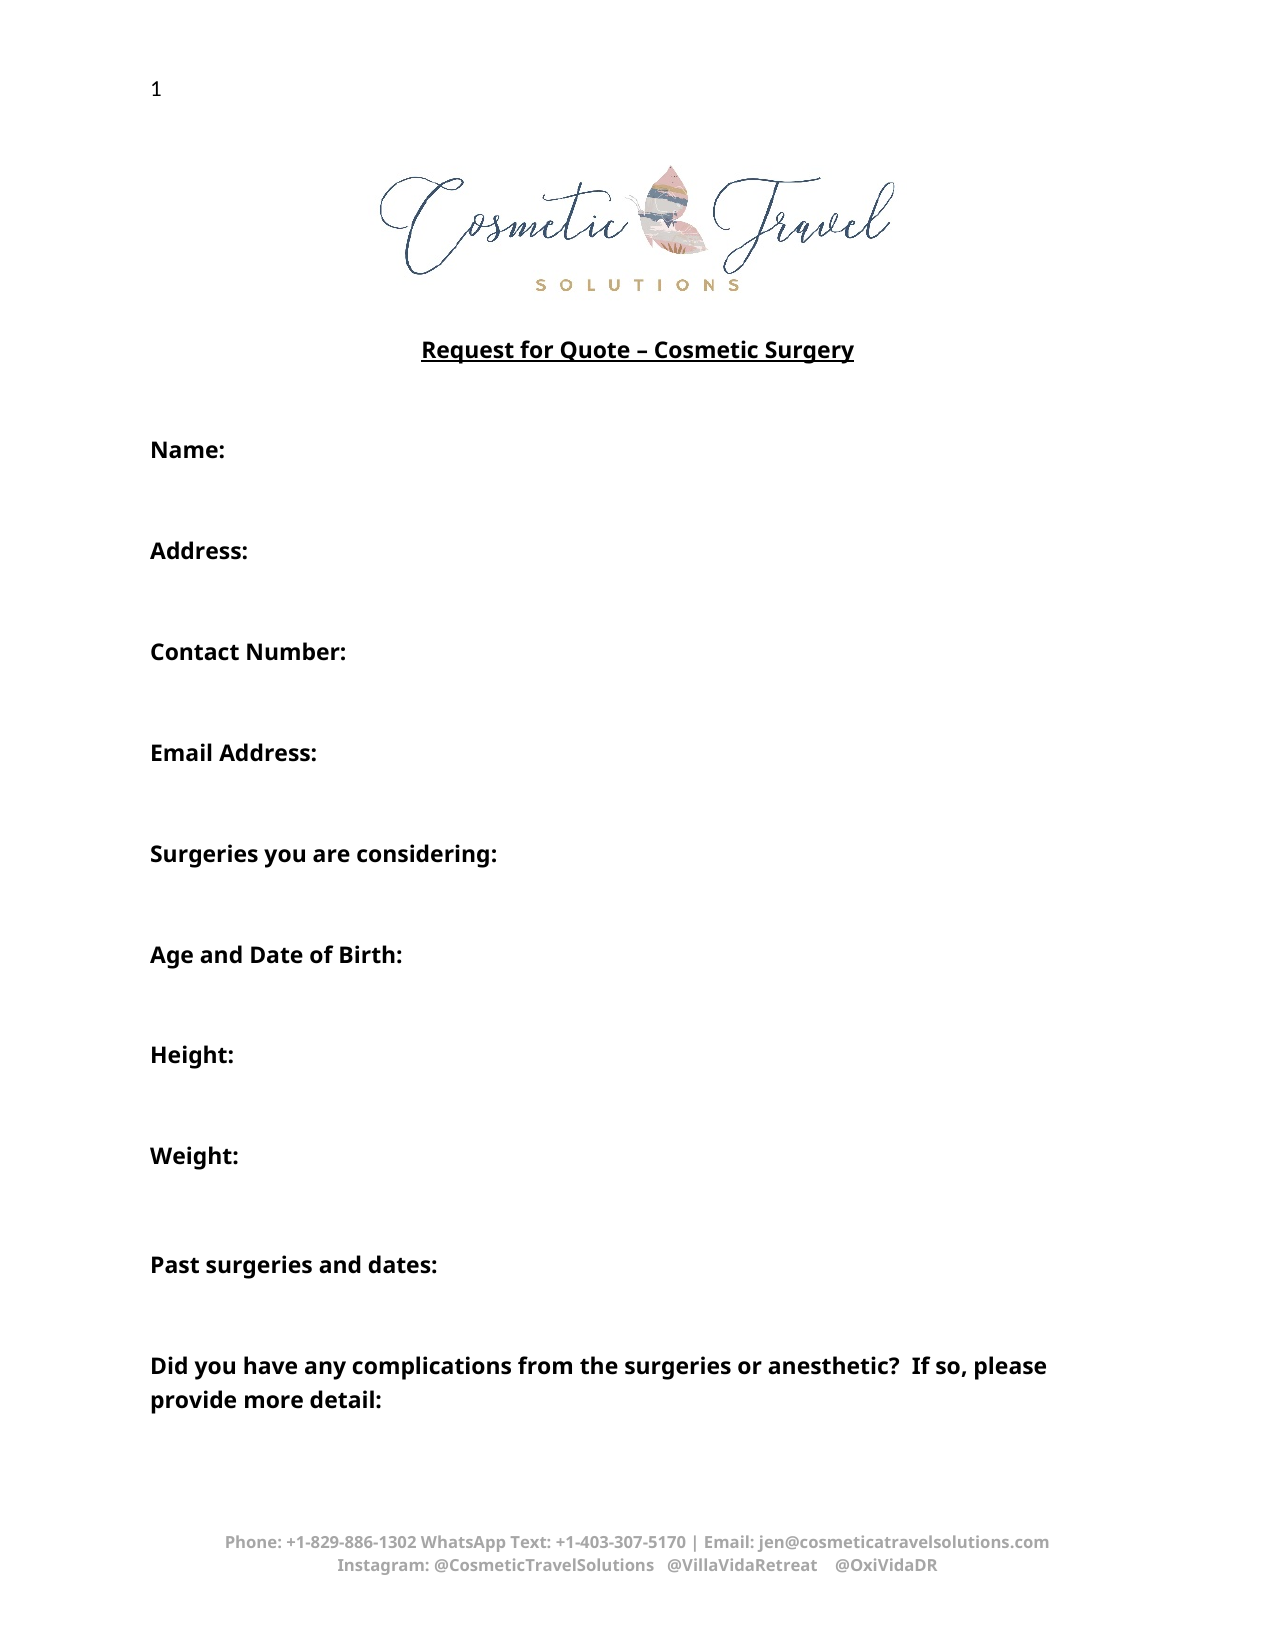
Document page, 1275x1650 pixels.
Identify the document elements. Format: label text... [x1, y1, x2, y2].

text Name: [150, 434, 1125, 466]
text Past surgeries and dates: [150, 1249, 1125, 1281]
picture [367, 150, 909, 315]
text Height: [150, 1039, 1125, 1071]
text Did you have any complications from the surgeries or anesthetic? If so, please provide more detail: [150, 1350, 1125, 1415]
text Address: [150, 535, 1125, 567]
text Request for Quote – Cosmetic Surgery [150, 334, 1125, 365]
text Contact Number: [150, 636, 1125, 667]
text Surgeries you are considering: [150, 838, 1125, 869]
text Age and Date of Birth: [150, 939, 1125, 970]
text Email Address: [150, 737, 1125, 768]
text Weight: [150, 1140, 1125, 1172]
